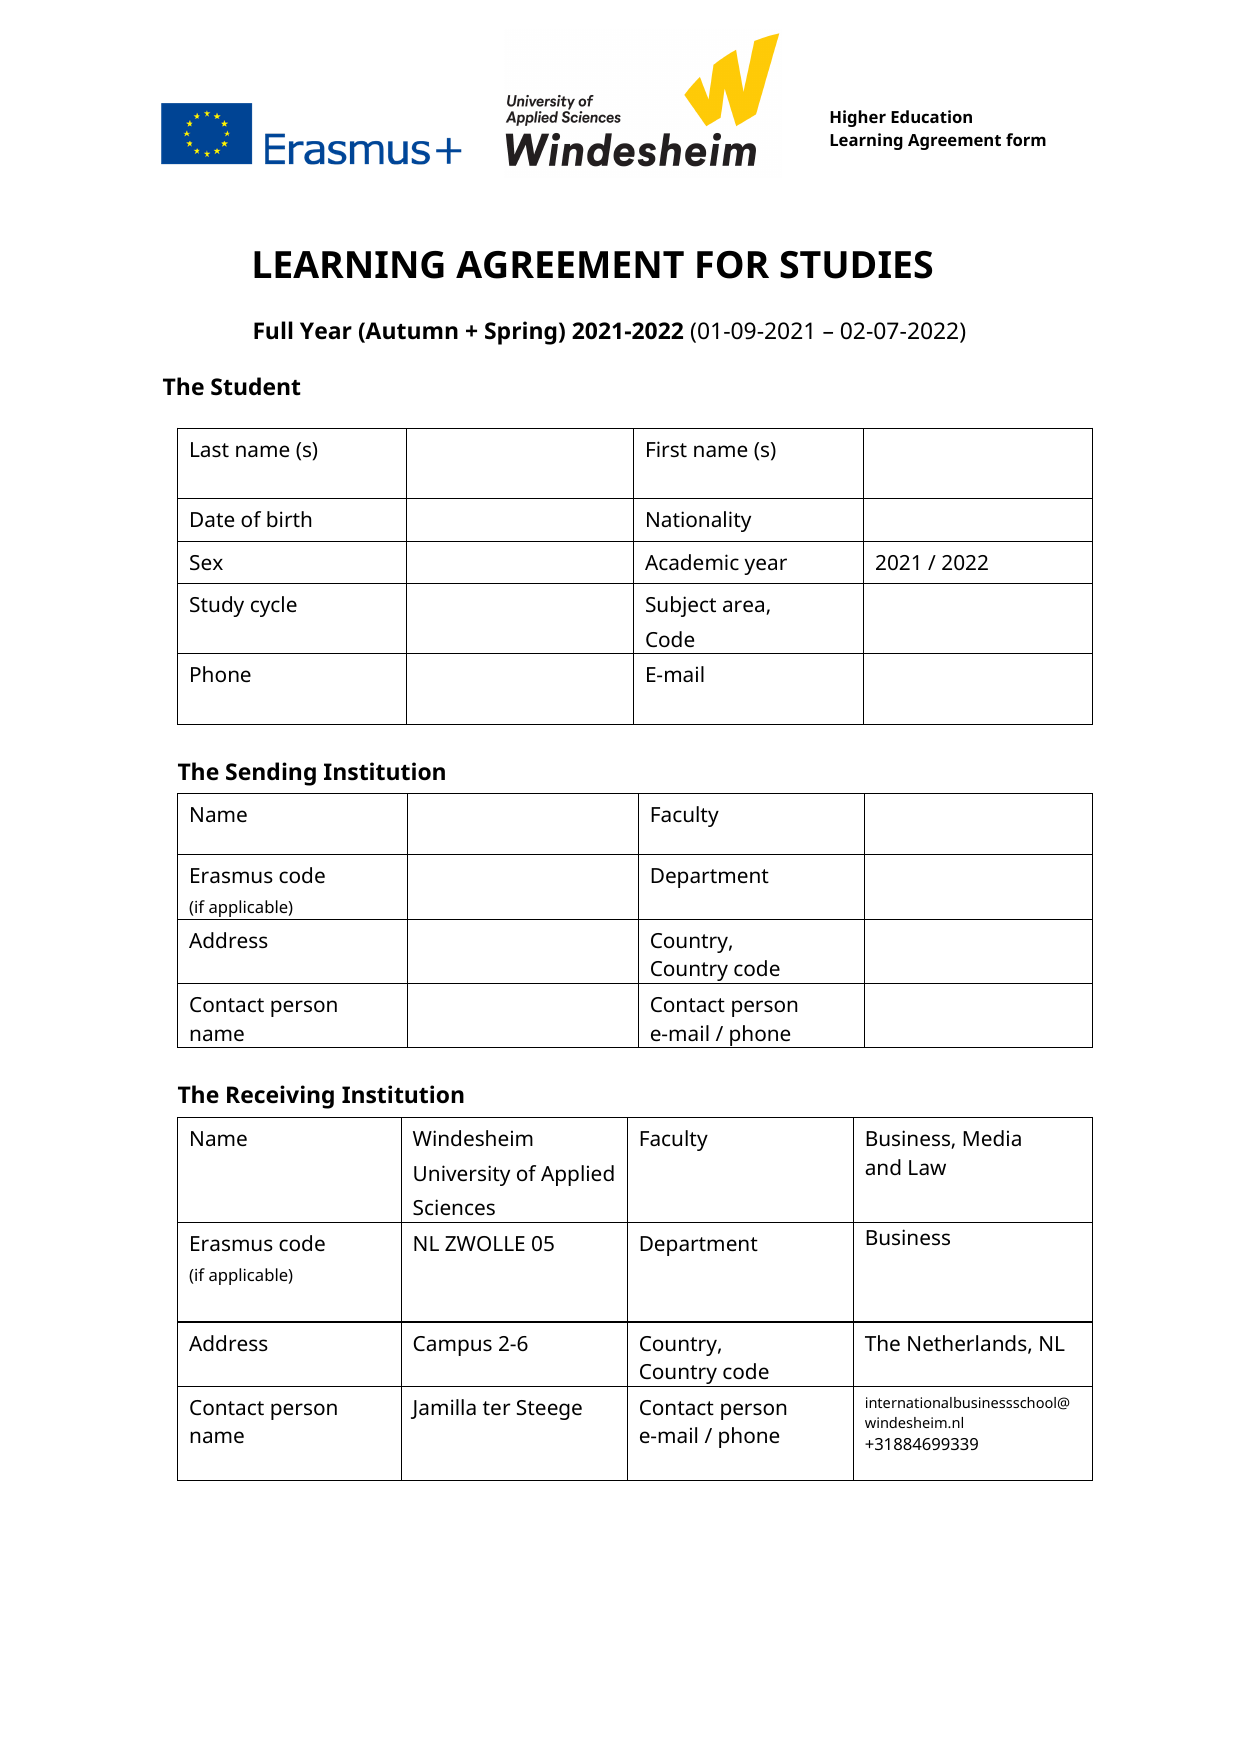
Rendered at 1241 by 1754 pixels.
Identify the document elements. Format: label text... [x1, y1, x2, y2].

table_header Faculty [628, 1118, 853, 1222]
table_header Name [178, 1118, 401, 1222]
table_cell [408, 984, 638, 1047]
table_cell Jamilla ter Steege [402, 1387, 627, 1480]
table_cell [407, 654, 633, 723]
table_cell Sex [178, 542, 406, 583]
table_cell Erasmus code (if applicable) [178, 1223, 401, 1321]
table_cell Study cycle [178, 584, 406, 653]
table_cell Erasmus code (if applicable) [178, 855, 407, 919]
table_header Last name (s) [178, 429, 406, 498]
table_cell Phone [178, 654, 406, 723]
table_cell [408, 855, 638, 919]
table_cell Contact person e-mail / phone [639, 984, 864, 1047]
text LEARNING AGREEMENT FOR STUDIES [162, 239, 1196, 290]
table_cell 2021 / 2022 [864, 542, 1092, 583]
table_cell E-mail [634, 654, 863, 723]
table_cell Address [178, 1323, 401, 1386]
table_cell [865, 920, 1092, 983]
table_cell Address [178, 920, 407, 983]
table_cell Department [639, 855, 864, 919]
table_cell [407, 499, 633, 541]
table_cell [864, 654, 1092, 723]
picture [503, 29, 782, 178]
table_cell Campus 2-6 [402, 1323, 627, 1386]
table_cell Country, Country code [628, 1323, 853, 1386]
table_header [407, 429, 633, 498]
table_cell Academic year [634, 542, 863, 583]
table_cell Business [854, 1223, 1092, 1321]
table_cell Nationality [634, 499, 863, 541]
text The Receiving Institution [177, 1079, 1196, 1111]
table_cell [408, 920, 638, 983]
text The Sending Institution [177, 756, 1196, 787]
table_header Name [178, 794, 407, 854]
table_cell Department [628, 1223, 853, 1321]
text Full Year (Autumn + Spring) 2021-2022 (01-09-2021 – 02-07-2022) [162, 315, 1196, 346]
table_cell [407, 542, 633, 583]
picture [161, 103, 462, 165]
table_cell [865, 984, 1092, 1047]
table_cell Contact person name [178, 984, 407, 1047]
table_cell [864, 499, 1092, 541]
table_header [865, 794, 1092, 854]
table_header Business, Media and Law [854, 1118, 1092, 1222]
table_header [408, 794, 638, 854]
table_cell internationalbusinessschool@ windesheim.nl +31884699339 [854, 1387, 1092, 1480]
table_header Faculty [639, 794, 864, 854]
table_cell Contact person name [178, 1387, 401, 1480]
table_cell The Netherlands, NL [854, 1323, 1092, 1386]
table_header Windesheim University of Applied Sciences [402, 1118, 627, 1222]
table_cell Subject area, Code [634, 584, 863, 653]
table_cell NL ZWOLLE 05 [402, 1223, 627, 1321]
table_cell Country, Country code [639, 920, 864, 983]
table_cell [865, 855, 1092, 919]
table_cell [407, 584, 633, 653]
text The Student [162, 371, 1196, 402]
table_header First name (s) [634, 429, 863, 498]
table_header [864, 429, 1092, 498]
table_cell Date of birth [178, 499, 406, 541]
table_cell [864, 584, 1092, 653]
table_cell Contact person e-mail / phone [628, 1387, 853, 1480]
